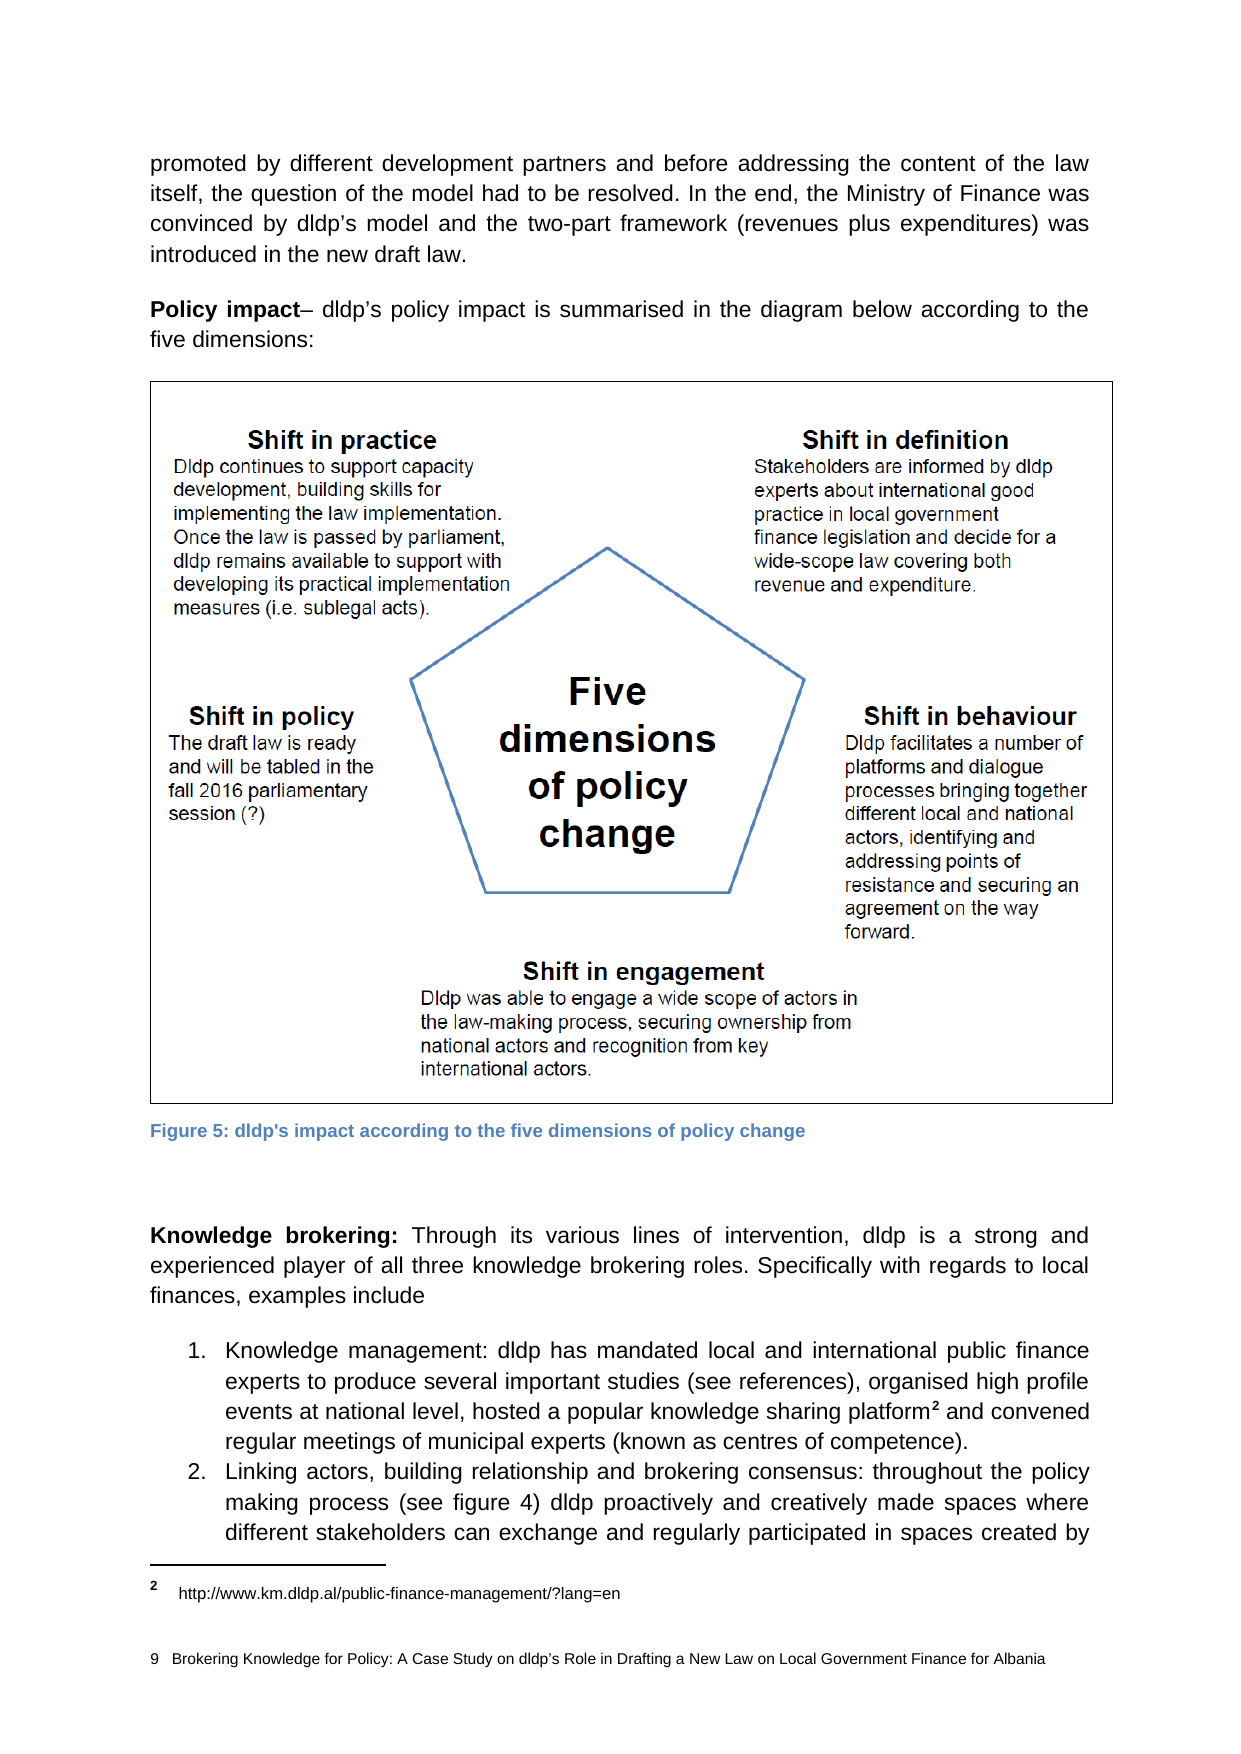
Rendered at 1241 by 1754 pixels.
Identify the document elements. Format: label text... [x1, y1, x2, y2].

text Knowledge brokering: Through its various lines of intervention, dldp is a strong and experienced player of all three knowledge brokering roles. Specifically with regards to local finances, examples include [150, 1222, 1090, 1309]
list Knowledge management: dldp has mandated local and international public finance experts to produce several important studies (see references), organised high profile events at national level, hosted a popular knowledge sharing platform and convened regular meetings of municipal experts (known as centres of competence). [187, 1337, 1090, 1454]
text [150, 150, 1090, 267]
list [187, 1458, 1090, 1545]
text Policy impact– dldp’s policy impact is summarised in the diagram below according to the five dimensions: [150, 296, 1090, 352]
